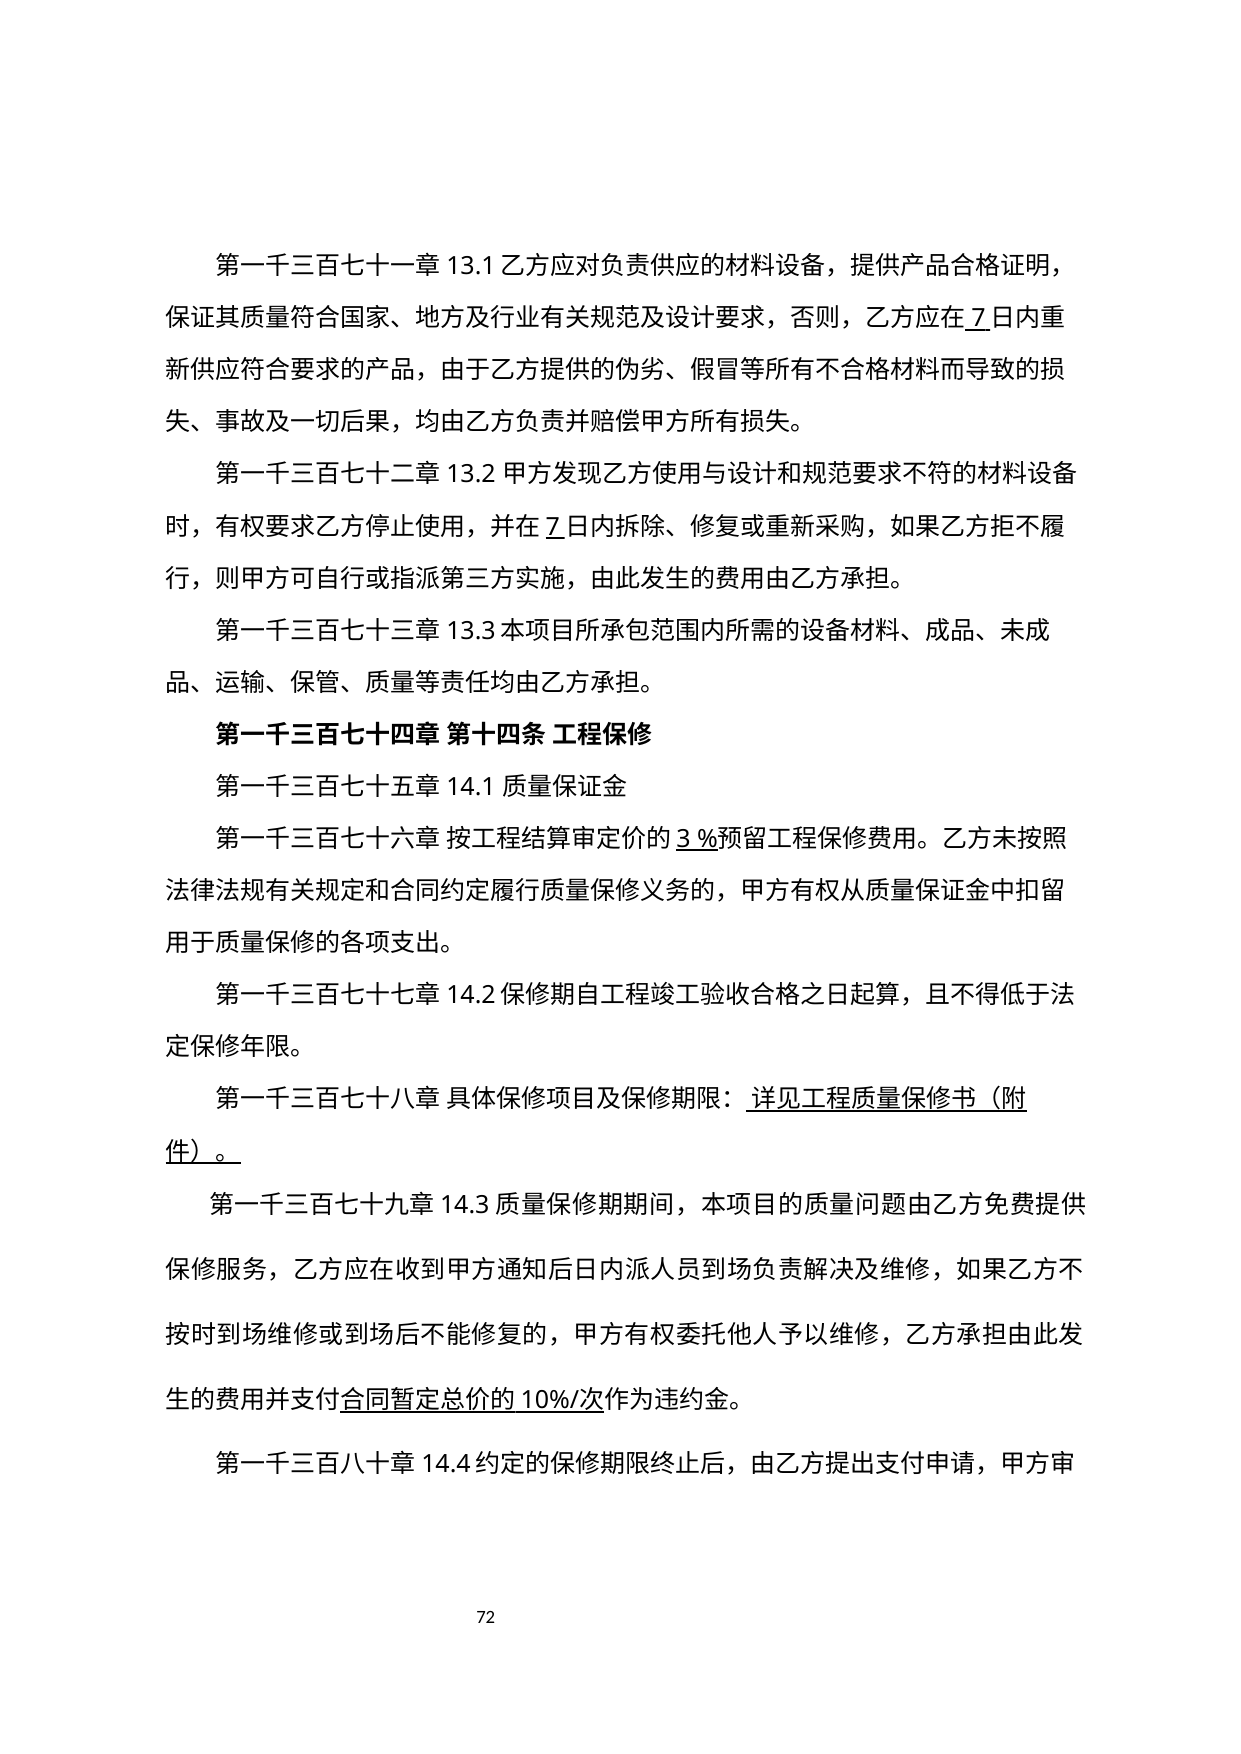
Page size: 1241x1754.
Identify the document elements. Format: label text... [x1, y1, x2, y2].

text 13.2 甲方发现乙方使用与设计和规范要求不符的材料设备时，有权要求乙方停止使用，并在7日内拆除、修复或重新采购，如果乙方拒不履行，则甲方可自行或指派第三方实施，由此发生的费用由乙方承担。 [165, 441, 1087, 597]
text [165, 1430, 1087, 1482]
text 14.2保修期自工程竣工验收合格之日起算，且不得低于法定保修年限。 [165, 962, 1087, 1066]
text 13.1乙方应对负责供应的材料设备，提供产品合格证明，保证其质量符合国家、地方及行业有关规范及设计要求，否则，乙方应在 7日内重新供应符合要求的产品，由于乙方提供的伪劣、假冒等所有不合格材料而导致的损失、事故及一切后果，均由乙方负责并赔偿甲方所有损失。 [165, 233, 1087, 441]
text 14.1 质量保证金 [165, 754, 1087, 806]
text 13.3本项目所承包范围内所需的设备材料、成品、未成品、运输、保管、质量等责任均由乙方承担。 [165, 597, 1087, 702]
text 14.3质量保修期期间，本项目的质量问题由乙方免费提供保修服务，乙方应在收到甲方通知后日内派人员到场负责解决及维修，如果乙方不按时到场维修或到场后不能修复的，甲方有权委托他人予以维修，乙方承担由此发生的费用并支付合同暂定总价的10%/次作为违约金。 [165, 1170, 1087, 1430]
text 按工程结算审定价的3 %预留工程保修费用。乙方未按照法律法规有关规定和合同约定履行质量保修义务的，甲方有权从质量保证金中扣留用于质量保修的各项支出。 [165, 806, 1087, 962]
text 第十四条 工程保修 [165, 702, 1087, 754]
text 具体保修项目及保修期限： 详见工程质量保修书（附件）。 [165, 1066, 1087, 1170]
